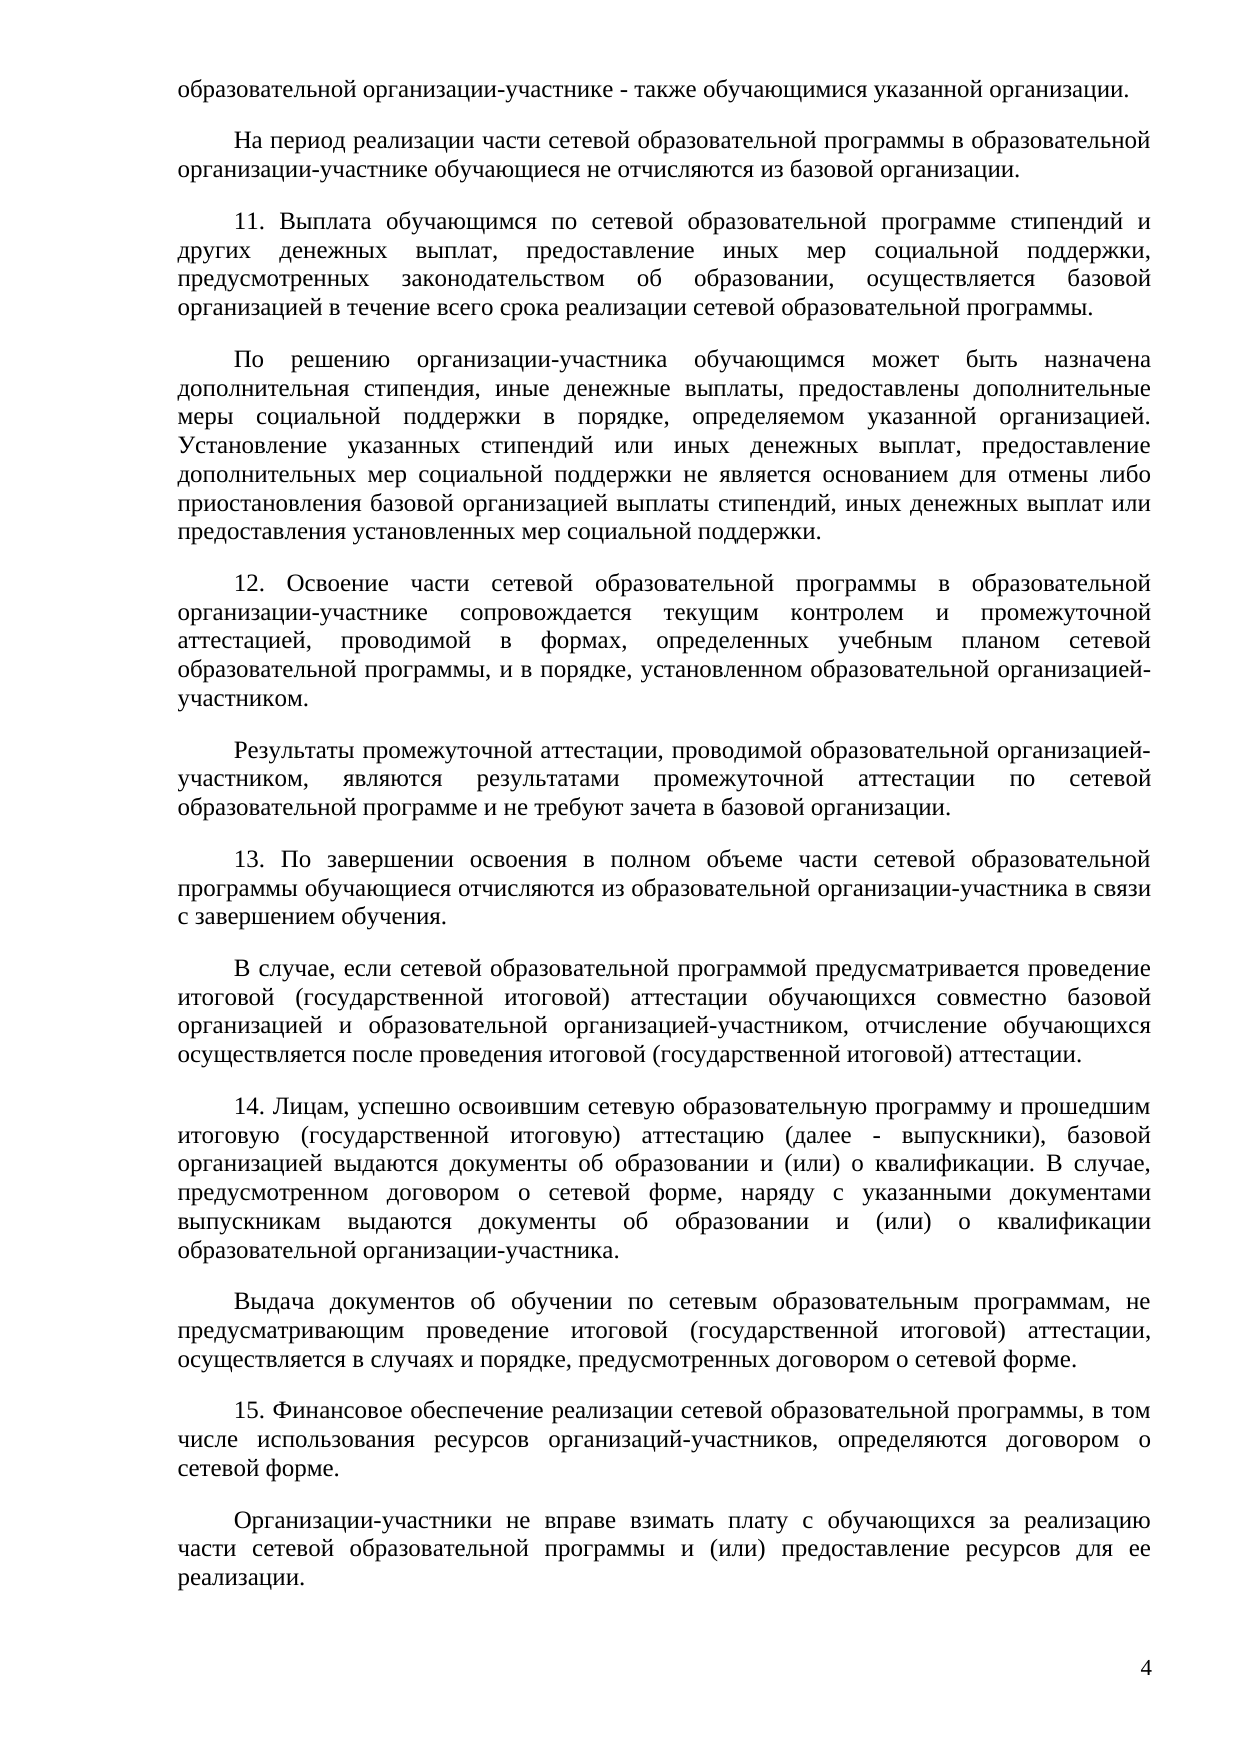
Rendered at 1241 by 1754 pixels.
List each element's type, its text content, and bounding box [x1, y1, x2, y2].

text 14. Лицам, успешно освоившим сетевую образовательную программу и прошедшим итоговую (государственной итоговую) аттестацию (далее - выпускники), базовой организацией выдаются документы об образовании и (или) о квалификации. В случае, предусмотренном договором о сетевой форме, наряду с указанными документами выпускникам выдаются документы об образовании и (или) о квалификации образовательной организации-участника. [177, 1091, 1152, 1263]
text 13. По завершении освоения в полном объеме части сетевой образовательной программы обучающиеся отчисляются из образовательной организации-участника в связи с завершением обучения. [177, 844, 1152, 930]
text По решению организации-участника обучающимся может быть назначена дополнительная стипендия, иные денежные выплаты, предоставлены дополнительные меры социальной поддержки в порядке, определяемом указанной организацией. Установление указанных стипендий или иных денежных выплат, предоставление дополнительных мер социальной поддержки не является основанием для отмены либо приостановления базовой организацией выплаты стипендий, иных денежных выплат или предоставления установленных мер социальной поддержки. [177, 344, 1152, 545]
text На период реализации части сетевой образовательной программы в образовательной организации-участнике обучающиеся не отчисляются из базовой организации. [177, 126, 1152, 183]
text Выдача документов об обучении по сетевым образовательным программам, не предусматривающим проведение итоговой (государственной итоговой) аттестации, осуществляется в случаях и порядке, предусмотренных договором о сетевой форме. [177, 1286, 1152, 1373]
text 11. Выплата обучающимся по сетевой образовательной программе стипендий и других денежных выплат, предоставление иных мер социальной поддержки, предусмотренных законодательством об образовании, осуществляется базовой организацией в течение всего срока реализации сетевой образовательной программы. [177, 206, 1152, 321]
text 15. Финансовое обеспечение реализации сетевой образовательной программы, в том числе использования ресурсов организаций-участников, определяются договором о сетевой форме. [177, 1396, 1152, 1482]
text 12. Освоение части сетевой образовательной программы в образовательной организации-участнике сопровождается текущим контролем и промежуточной аттестацией, проводимой в формах, определенных учебным планом сетевой образовательной программы, и в порядке, установленном образовательной организацией-участником. [177, 568, 1152, 712]
text Результаты промежуточной аттестации, проводимой образовательной организацией-участником, являются результатами промежуточной аттестации по сетевой образовательной программе и не требуют зачета в базовой организации. [177, 735, 1152, 821]
text В случае, если сетевой образовательной программой предусматривается проведение итоговой (государственной итоговой) аттестации обучающихся совместно базовой организацией и образовательной организацией-участником, отчисление обучающихся осуществляется после проведения итоговой (государственной итоговой) аттестации. [177, 953, 1152, 1068]
text Организации-участники не вправе взимать плату с обучающихся за реализацию части сетевой образовательной программы и (или) предоставление ресурсов для ее реализации. [177, 1505, 1152, 1591]
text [177, 74, 1152, 103]
